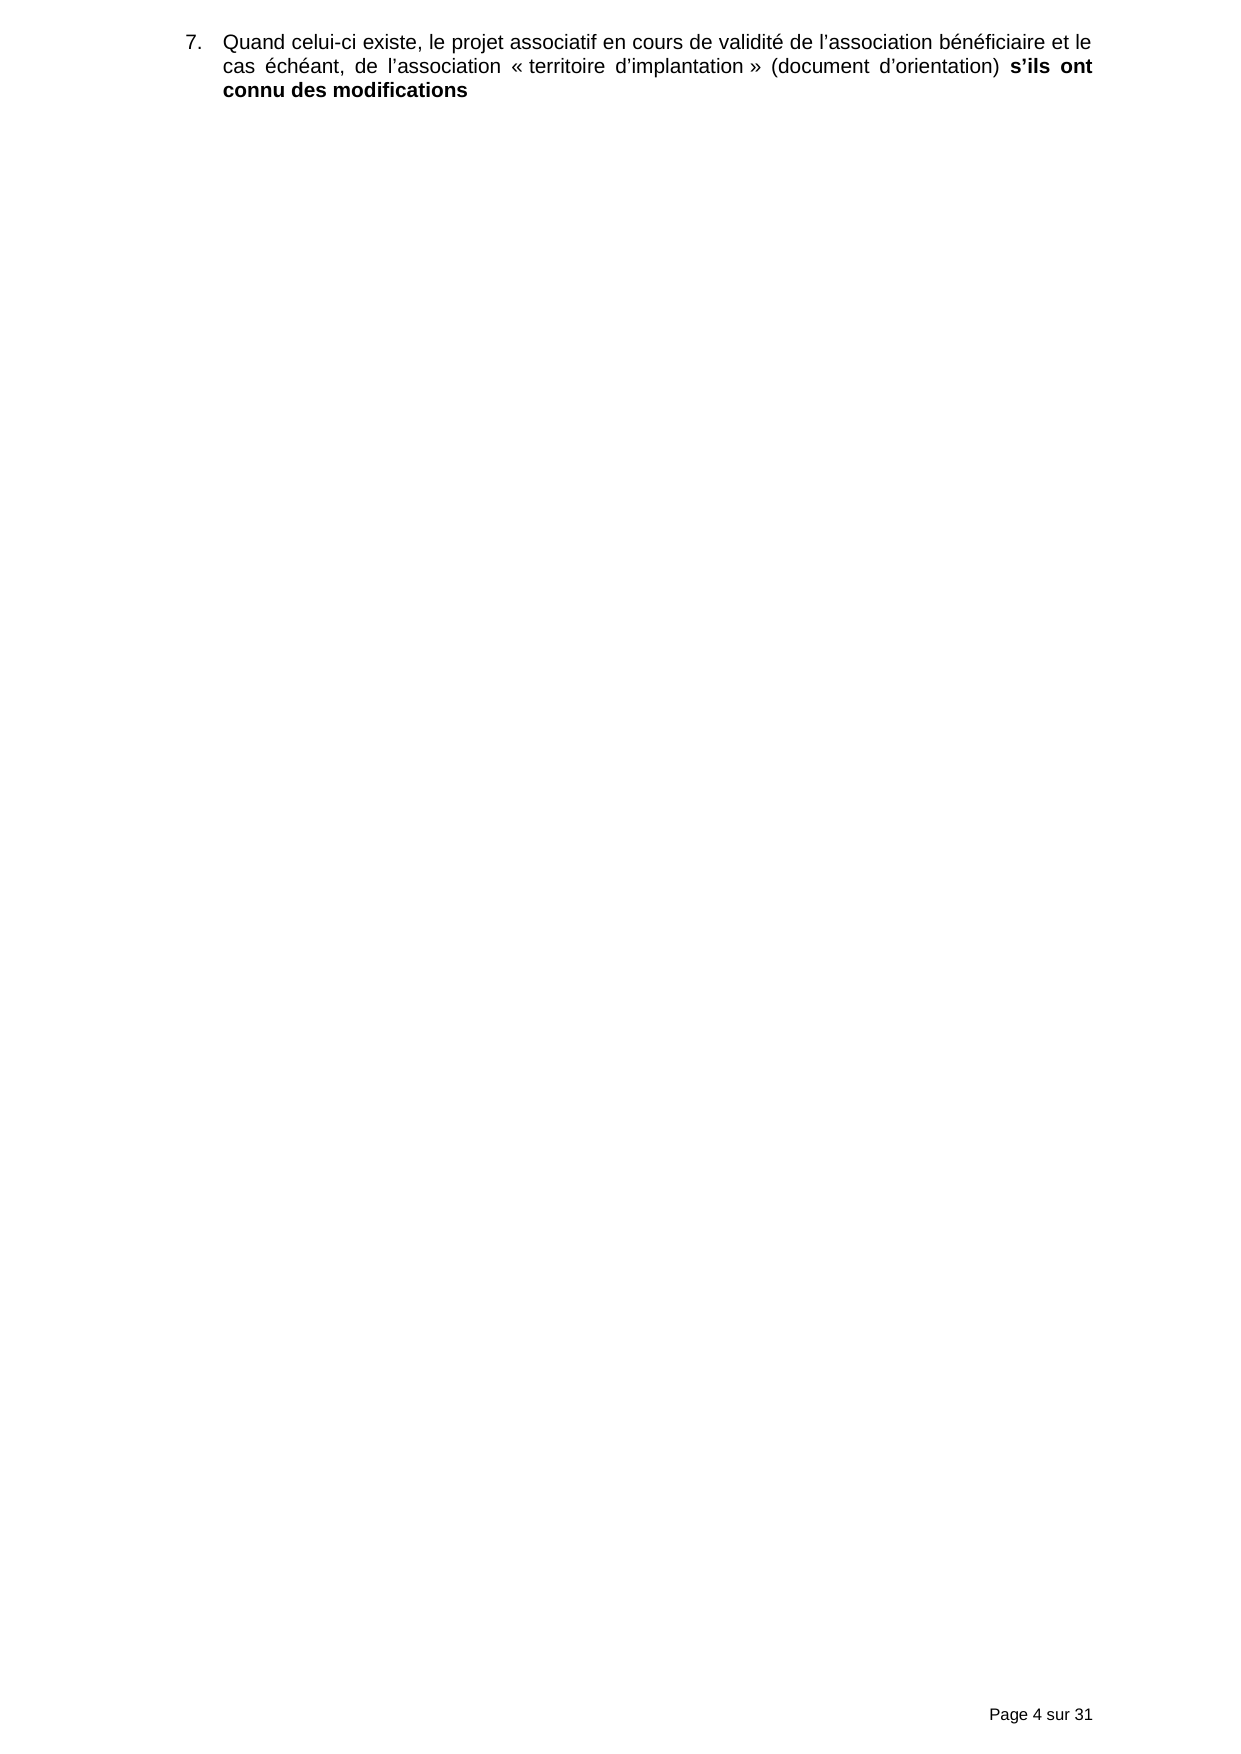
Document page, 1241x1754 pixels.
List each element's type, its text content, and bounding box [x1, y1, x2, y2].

list Quand celui-ci existe, le projet associatif en cours de validité de l’association bénéficiaire et le cas échéant, de l’association « territoire d’implantation » (document d’orientation) s’ils ont connu des modifications [185, 29, 1092, 101]
